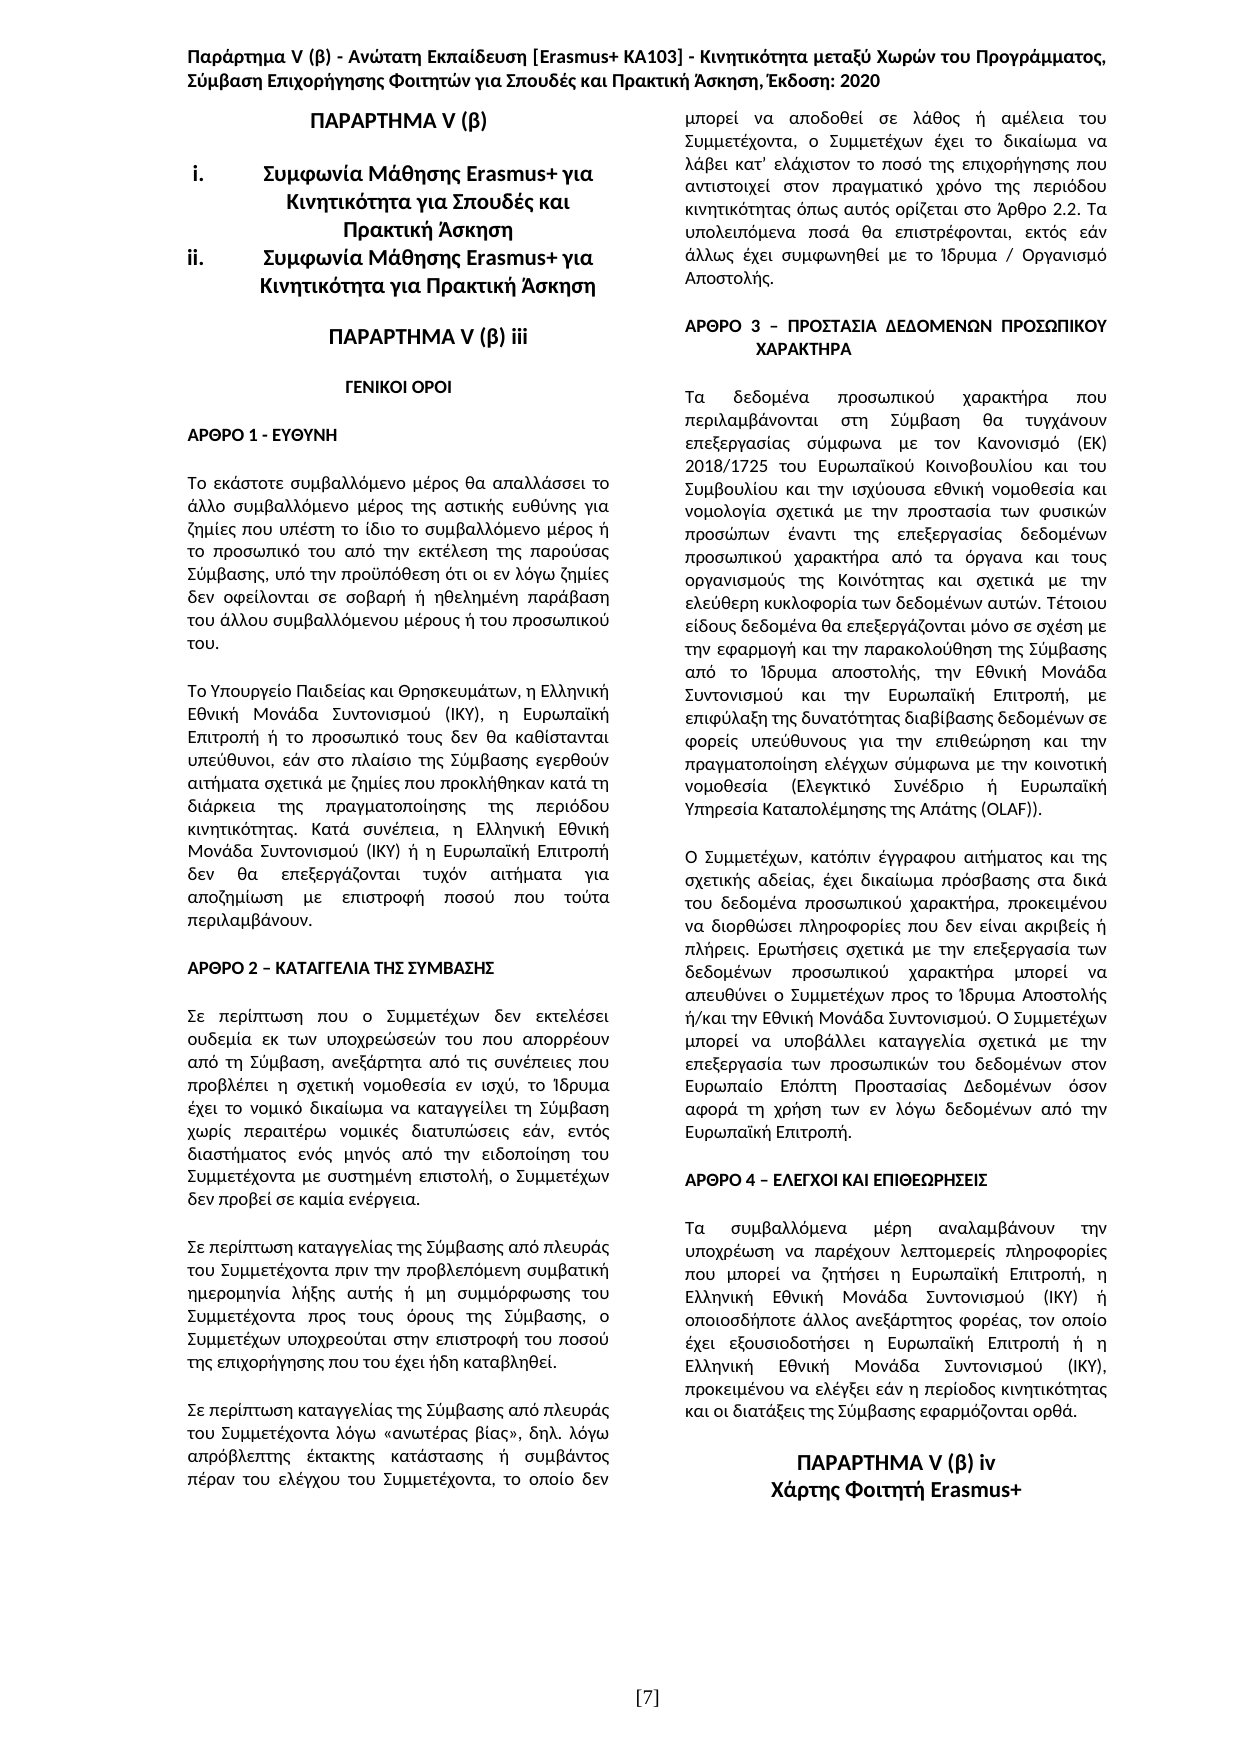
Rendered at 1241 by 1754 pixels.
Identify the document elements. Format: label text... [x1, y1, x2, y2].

text Σε περίπτωση καταγγελίας της Σύμβασης από πλευράς του Συμμετέχοντα πριν την προβλεπόμενη συμβατική ημερομηνία λήξης αυτής ή μη συμμόρφωσης του Συμμετέχοντα προς τους όρους της Σύμβασης, ο Συμμετέχων υποχρεούται στην επιστροφή του ποσού της επιχορήγησης που του έχει ήδη καταβληθεί. [187, 1235, 610, 1373]
text ΑΡΘΡΟ 4 – ΕΛΕΓΧΟΙ ΚΑΙ ΕΠΙΘΕΩΡΗΣΕΙΣ [685, 1168, 1107, 1191]
text ΑΡΘΡΟ 1 - ΕΥΘΥΝΗ [187, 423, 610, 446]
text ΓΕΝΙΚΟΙ ΟΡΟΙ [187, 375, 610, 398]
text Σε περίπτωση που ο Συμμετέχων δεν εκτελέσει ουδεμία εκ των υποχρεώσεών του που απορρέουν από τη Σύμβαση, ανεξάρτητα από τις συνέπειες που προβλέπει η σχετική νομοθεσία εν ισχύ, το Ίδρυμα έχει το νομικό δικαίωμα να καταγγείλει τη Σύμβαση χωρίς περαιτέρω νομικές διατυπώσεις εάν, εντός διαστήματος ενός μηνός από την ειδοποίηση του Συμμετέχοντα με συστημένη επιστολή, ο Συμμετέχων δεν προβεί σε καμία ενέργεια. [187, 1004, 610, 1210]
list Συμφωνία Μάθησης Erasmus+ για Κινητικότητα για Πρακτική Άσκηση [187, 243, 610, 299]
text Τα συμβαλλόμενα μέρη αναλαμβάνουν την υποχρέωση να παρέχουν λεπτομερείς πληροφορίες που μπορεί να ζητήσει η Ευρωπαϊκή Επιτροπή, η Ελληνική Εθνική Μονάδα Συντονισμού (ΙΚΥ) ή οποιοσδήποτε άλλος ανεξάρτητος φορέας, τον οποίο έχει εξουσιοδοτήσει η Ευρωπαϊκή Επιτροπή ή η Ελληνική Εθνική Μονάδα Συντονισμού (ΙΚΥ), προκειμένου να ελέγξει εάν η περίοδος κινητικότητας και οι διατάξεις της Σύμβασης εφαρμόζονται ορθά. [685, 1216, 1107, 1423]
text Τα δεδομένα προσωπικού χαρακτήρα που περιλαμβάνονται στη Σύμβαση θα τυγχάνουν επεξεργασίας σύμφωνα με τον Κανονισμό (ΕΚ) 2018/1725 του Ευρωπαϊκού Κοινοβουλίου και του Συμβουλίου και την ισχύουσα εθνική νομοθεσία και νομολογία σχετικά με την προστασία των φυσικών προσώπων έναντι της επεξεργασίας δεδομένων προσωπικού χαρακτήρα από τα όργανα και τους οργανισμούς της Κοινότητας και σχετικά με την ελεύθερη κυκλοφορία των δεδομένων αυτών. Τέτοιου είδους δεδομένα θα επεξεργάζονται μόνο σε σχέση με την εφαρμογή και την παρακολούθηση της Σύμβασης από το Ίδρυμα αποστολής, την Εθνική Μονάδα Συντονισμού και την Ευρωπαϊκή Επιτροπή, με επιφύλαξη της δυνατότητας διαβίβασης δεδομένων σε φορείς υπεύθυνους για την επιθεώρηση και την πραγματοποίηση ελέγχων σύμφωνα με την κοινοτική νομοθεσία (Ελεγκτικό Συνέδριο ή Ευρωπαϊκή Υπηρεσία Καταπολέμησης της Απάτης (OLAF)). [685, 385, 1107, 821]
text ΠΑΡΑΡΤΗΜΑ V (β) [187, 106, 610, 134]
list Συμφωνία Μάθησης Erasmus+ για Κινητικότητα για Σπουδές και Πρακτική Άσκηση [187, 159, 610, 243]
text Σε περίπτωση καταγγελίας της Σύμβασης από πλευράς του Συμμετέχοντα λόγω «ανωτέρας βίας», δηλ. λόγω απρόβλεπτης έκτακτης κατάστασης ή συμβάντος πέραν του ελέγχου του Συμμετέχοντα, το οποίο δεν μπορεί να αποδοθεί σε λάθος ή αμέλεια του Συμμετέχοντα, ο Συμμετέχων έχει το δικαίωμα να λάβει κατ’ ελάχιστον το ποσό της επιχορήγησης που αντιστοιχεί στον πραγματικό χρόνο της περιόδου κινητικότητας όπως αυτός ορίζεται στο Άρθρο 2.2. Τα υπολειπόμενα ποσά θα επιστρέφονται, εκτός εάν άλλως έχει συμφωνηθεί με το Ίδρυμα / Οργανισμό Αποστολής. [685, 106, 1107, 289]
list ΠΑΡΑΡΤΗΜΑ V (β) iii [247, 322, 610, 350]
text ΑΡΘΡΟ 3 – ΠΡΟΣΤΑΣΙΑ ΔΕΔΟΜΕΝΩΝ ΠΡΟΣΩΠΙΚΟΥ ΧΑΡΑΚΤΗΡΑ [685, 314, 1107, 360]
text ΑΡΘΡΟ 2 – ΚΑΤΑΓΓΕΛΙΑ ΤΗΣ ΣΥΜΒΑΣΗΣ [187, 956, 610, 979]
text Το εκάστοτε συμβαλλόμενο μέρος θα απαλλάσσει το άλλο συμβαλλόμενο μέρος της αστικής ευθύνης για ζημίες που υπέστη το ίδιο το συμβαλλόμενο μέρος ή το προσωπικό του από την εκτέλεση της παρούσας Σύμβασης, υπό την προϋπόθεση ότι οι εν λόγω ζημίες δεν οφείλονται σε σοβαρή ή ηθελημένη παράβαση του άλλου συμβαλλόμενου μέρους ή του προσωπικού του. [187, 471, 610, 654]
text Το Υπουργείο Παιδείας και Θρησκευμάτων, η Ελληνική Εθνική Μονάδα Συντονισμού (ΙΚΥ), η Ευρωπαϊκή Επιτροπή ή το προσωπικό τους δεν θα καθίστανται υπεύθυνοι, εάν στο πλαίσιο της Σύμβασης εγερθούν αιτήματα σχετικά με ζημίες που προκλήθηκαν κατά τη διάρκεια της πραγματοποίησης της περιόδου κινητικότητας. Κατά συνέπεια, η Ελληνική Εθνική Μονάδα Συντονισμού (ΙΚΥ) ή η Ευρωπαϊκή Επιτροπή δεν θα επεξεργάζονται τυχόν αιτήματα για αποζημίωση με επιστροφή ποσού που τούτα περιλαμβάνουν. [187, 679, 610, 931]
text Χάρτης Φοιτητή Erasmus+ [685, 1476, 1107, 1504]
text Ο Συμμετέχων, κατόπιν έγγραφου αιτήματος και της σχετικής αδείας, έχει δικαίωμα πρόσβασης στα δικά του δεδομένα προσωπικού χαρακτήρα, προκειμένου να διορθώσει πληροφορίες που δεν είναι ακριβείς ή πλήρεις. Ερωτήσεις σχετικά με την επεξεργασία των δεδομένων προσωπικού χαρακτήρα μπορεί να απευθύνει ο Συμμετέχων προς το Ίδρυμα Αποστολής ή/και την Εθνική Μονάδα Συντονισμού. Ο Συμμετέχων μπορεί να υποβάλλει καταγγελία σχετικά με την επεξεργασία των προσωπικών του δεδομένων στον Ευρωπαίο Επόπτη Προστασίας Δεδομένων όσον αφορά τη χρήση των εν λόγω δεδομένων από την Ευρωπαϊκή Επιτροπή. [685, 846, 1107, 1143]
text Σε περίπτωση καταγγελίας της Σύμβασης από πλευράς του Συμμετέχοντα λόγω «ανωτέρας βίας», δηλ. λόγω απρόβλεπτης έκτακτης κατάστασης ή συμβάντος πέραν του ελέγχου του Συμμετέχοντα, το οποίο δεν μπορεί να αποδοθεί σε λάθος ή αμέλεια του Συμμετέχοντα, ο Συμμετέχων έχει το δικαίωμα να λάβει κατ’ ελάχιστον το ποσό της επιχορήγησης που αντιστοιχεί στον πραγματικό χρόνο της περιόδου κινητικότητας όπως αυτός ορίζεται στο Άρθρο 2.2. Τα υπολειπόμενα ποσά θα επιστρέφονται, εκτός εάν άλλως έχει συμφωνηθεί με το Ίδρυμα / Οργανισμό Αποστολής. [187, 1398, 610, 1489]
text ΠΑΡΑΡΤΗΜΑ V (β) iv [685, 1448, 1107, 1476]
